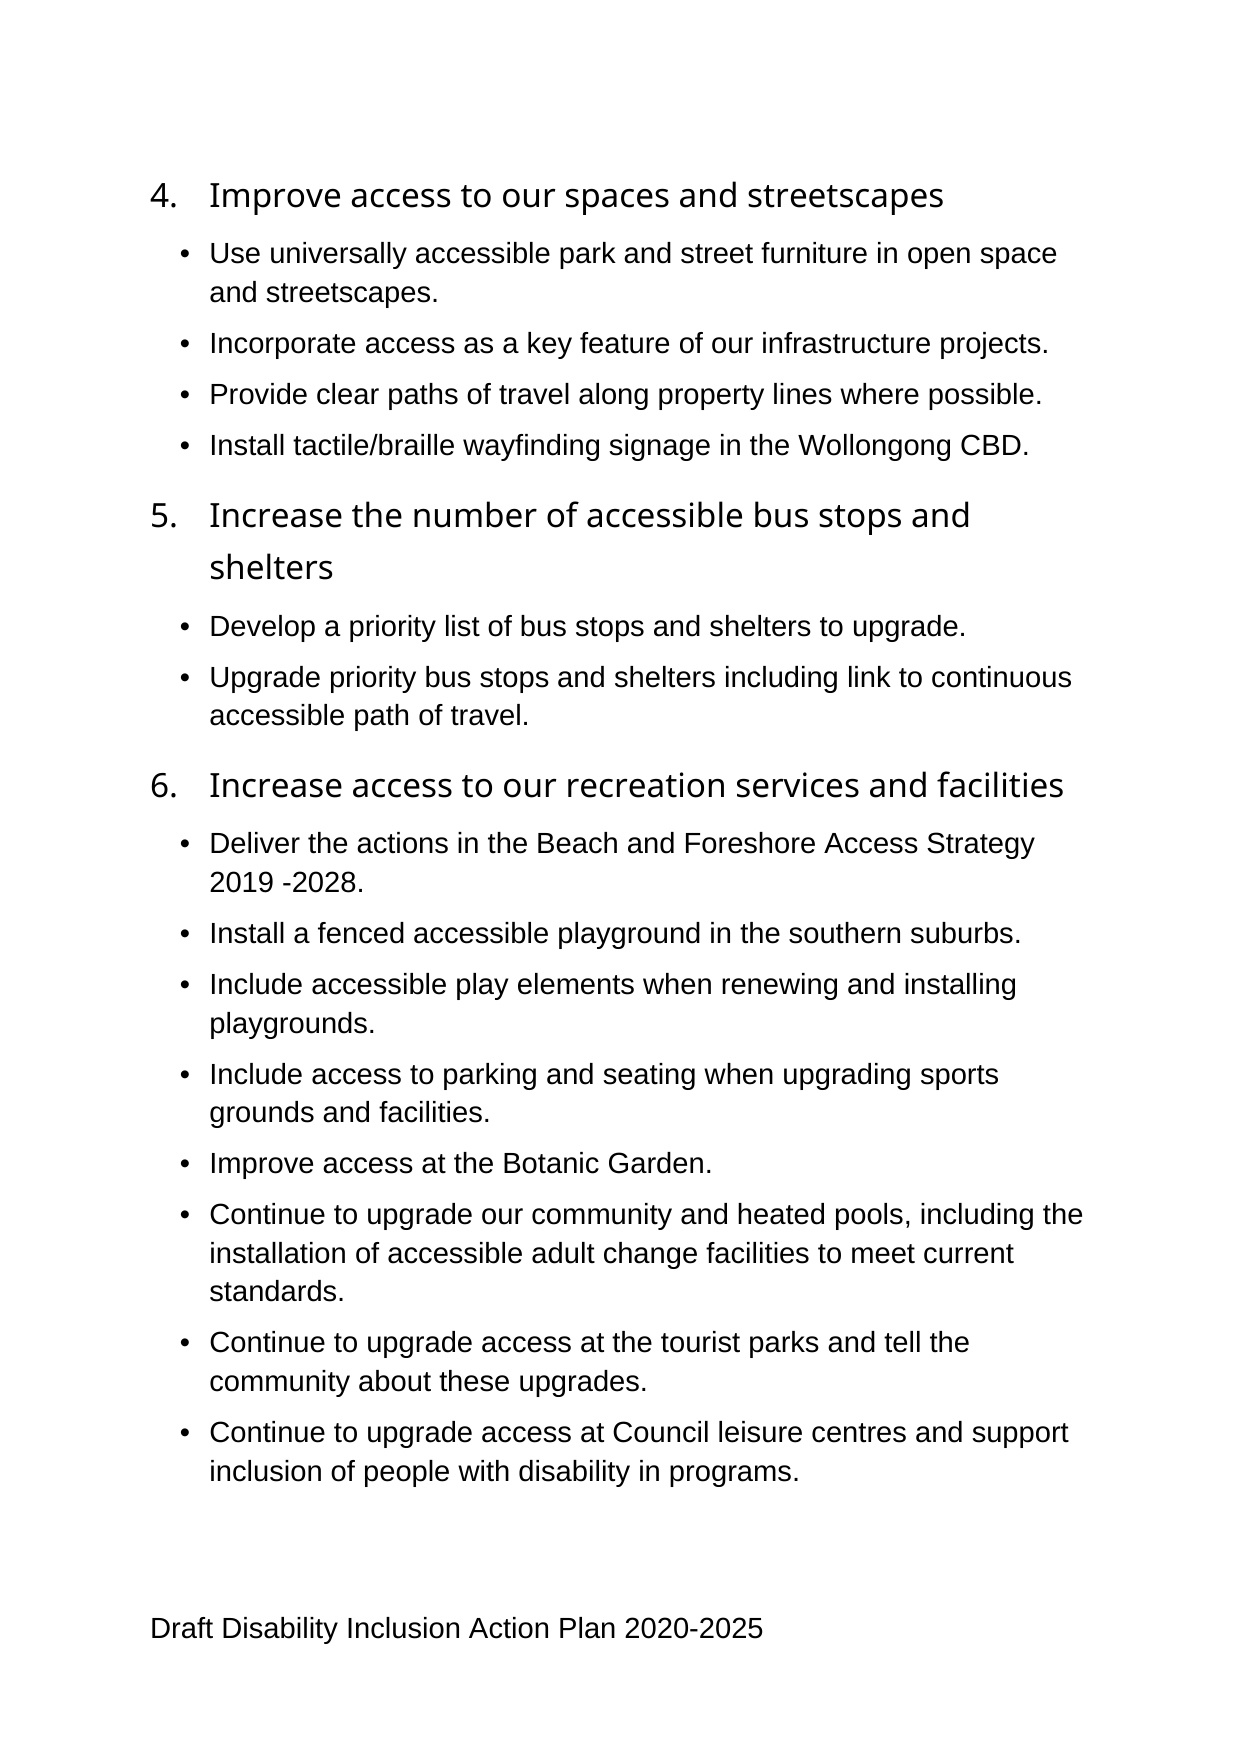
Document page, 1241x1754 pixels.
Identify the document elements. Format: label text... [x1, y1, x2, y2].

subtitle Increase the number of accessible bus stops and shelters [150, 492, 1090, 589]
list Incorporate access as a key feature of our infrastructure projects. [179, 326, 1090, 360]
list Install a fenced accessible playground in the southern suburbs. [179, 916, 1090, 949]
subtitle Increase access to our recreation services and facilities [150, 762, 1090, 807]
list Install tactile/braille wayfinding signage in the Wollongong CBD. [179, 428, 1090, 462]
list Include access to parking and seating when upgrading sports grounds and facilities. [179, 1057, 1090, 1129]
list Develop a priority list of bus stops and shelters to upgrade. [179, 609, 1090, 642]
list Improve access at the Botanic Garden. [179, 1146, 1090, 1180]
list Provide clear paths of travel along property lines where possible. [179, 377, 1090, 411]
list Continue to upgrade our community and heated pools, including the installation of accessible adult change facilities to meet current standards. [179, 1197, 1090, 1308]
list Use universally accessible park and street furniture in open space and streetscapes. [179, 237, 1090, 309]
list Upgrade priority bus stops and shelters including link to continuous accessible path of travel. [179, 660, 1090, 732]
list Include accessible play elements when renewing and installing playgrounds. [179, 967, 1090, 1039]
subtitle Improve access to our spaces and streetscapes [150, 172, 1090, 217]
list Deliver the actions in the Beach and Foreshore Access Strategy 2019 -2028. [179, 826, 1090, 898]
list Continue to upgrade access at Council leisure centres and support inclusion of people with disability in programs. [179, 1415, 1090, 1487]
list Continue to upgrade access at the tourist parks and tell the community about these upgrades. [179, 1325, 1090, 1397]
